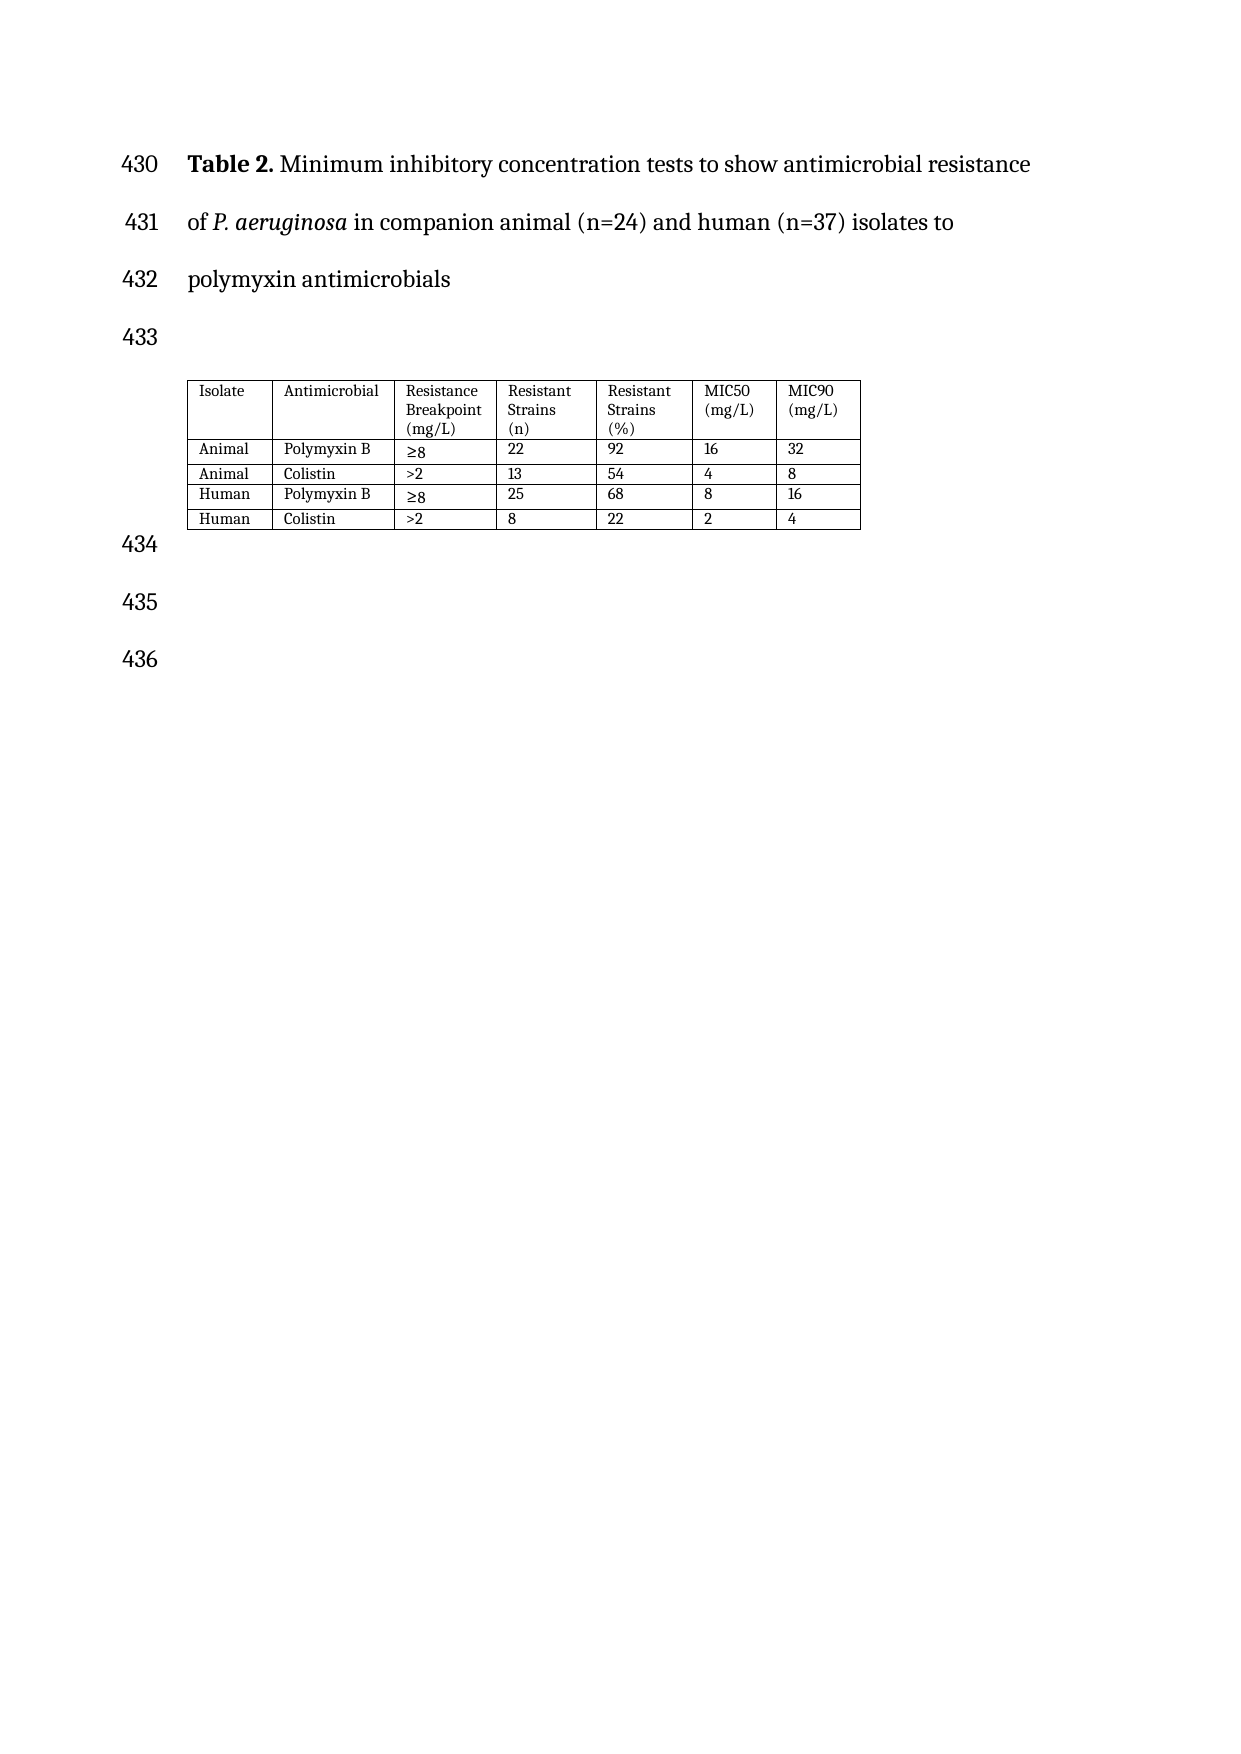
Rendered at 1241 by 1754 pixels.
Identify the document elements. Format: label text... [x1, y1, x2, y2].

table_header Antimicrobial [273, 381, 394, 438]
table_cell 25 [497, 485, 596, 509]
table_header Resistant Strains (n) [497, 381, 596, 438]
table_cell 16 [693, 440, 776, 463]
table_cell 22 [597, 510, 692, 529]
text Table 2. Minimum inhibitory concentration tests to show antimicrobial resistance of P. aeruginosa in companion animal (n=24) and human (n=37) isolates to polymyxin antimicrobials [187, 150, 1053, 294]
table_cell Polymyxin B [273, 440, 394, 463]
table_cell 8 [693, 485, 776, 509]
table_cell 92 [597, 440, 692, 463]
table_header Resistance Breakpoint (mg/L) [395, 381, 496, 438]
table_cell 22 [497, 440, 596, 463]
table_cell 8 [777, 465, 860, 484]
table_cell Animal [188, 440, 272, 463]
table_cell ≥8 [395, 440, 496, 463]
table_cell 16 [777, 485, 860, 509]
table_cell 13 [497, 465, 596, 484]
table_header MIC90 (mg/L) [777, 381, 860, 438]
table_header Resistant Strains (%) [597, 381, 692, 438]
table_cell >2 [395, 465, 496, 484]
table_cell 32 [777, 440, 860, 463]
table_cell Colistin [273, 510, 394, 529]
table_cell >2 [395, 510, 496, 529]
table_header MIC50 (mg/L) [693, 381, 776, 438]
table_cell Animal [188, 465, 272, 484]
table_cell 54 [597, 465, 692, 484]
table_cell 4 [693, 465, 776, 484]
table_cell 8 [497, 510, 596, 529]
table_cell Human [188, 510, 272, 529]
table_cell 68 [597, 485, 692, 509]
table_header Isolate [188, 381, 272, 438]
table_cell 2 [693, 510, 776, 529]
table_cell Polymyxin B [273, 485, 394, 509]
table_cell Colistin [273, 465, 394, 484]
table_cell Human [188, 485, 272, 509]
table_cell 4 [777, 510, 860, 529]
table_cell ≥8 [395, 485, 496, 509]
